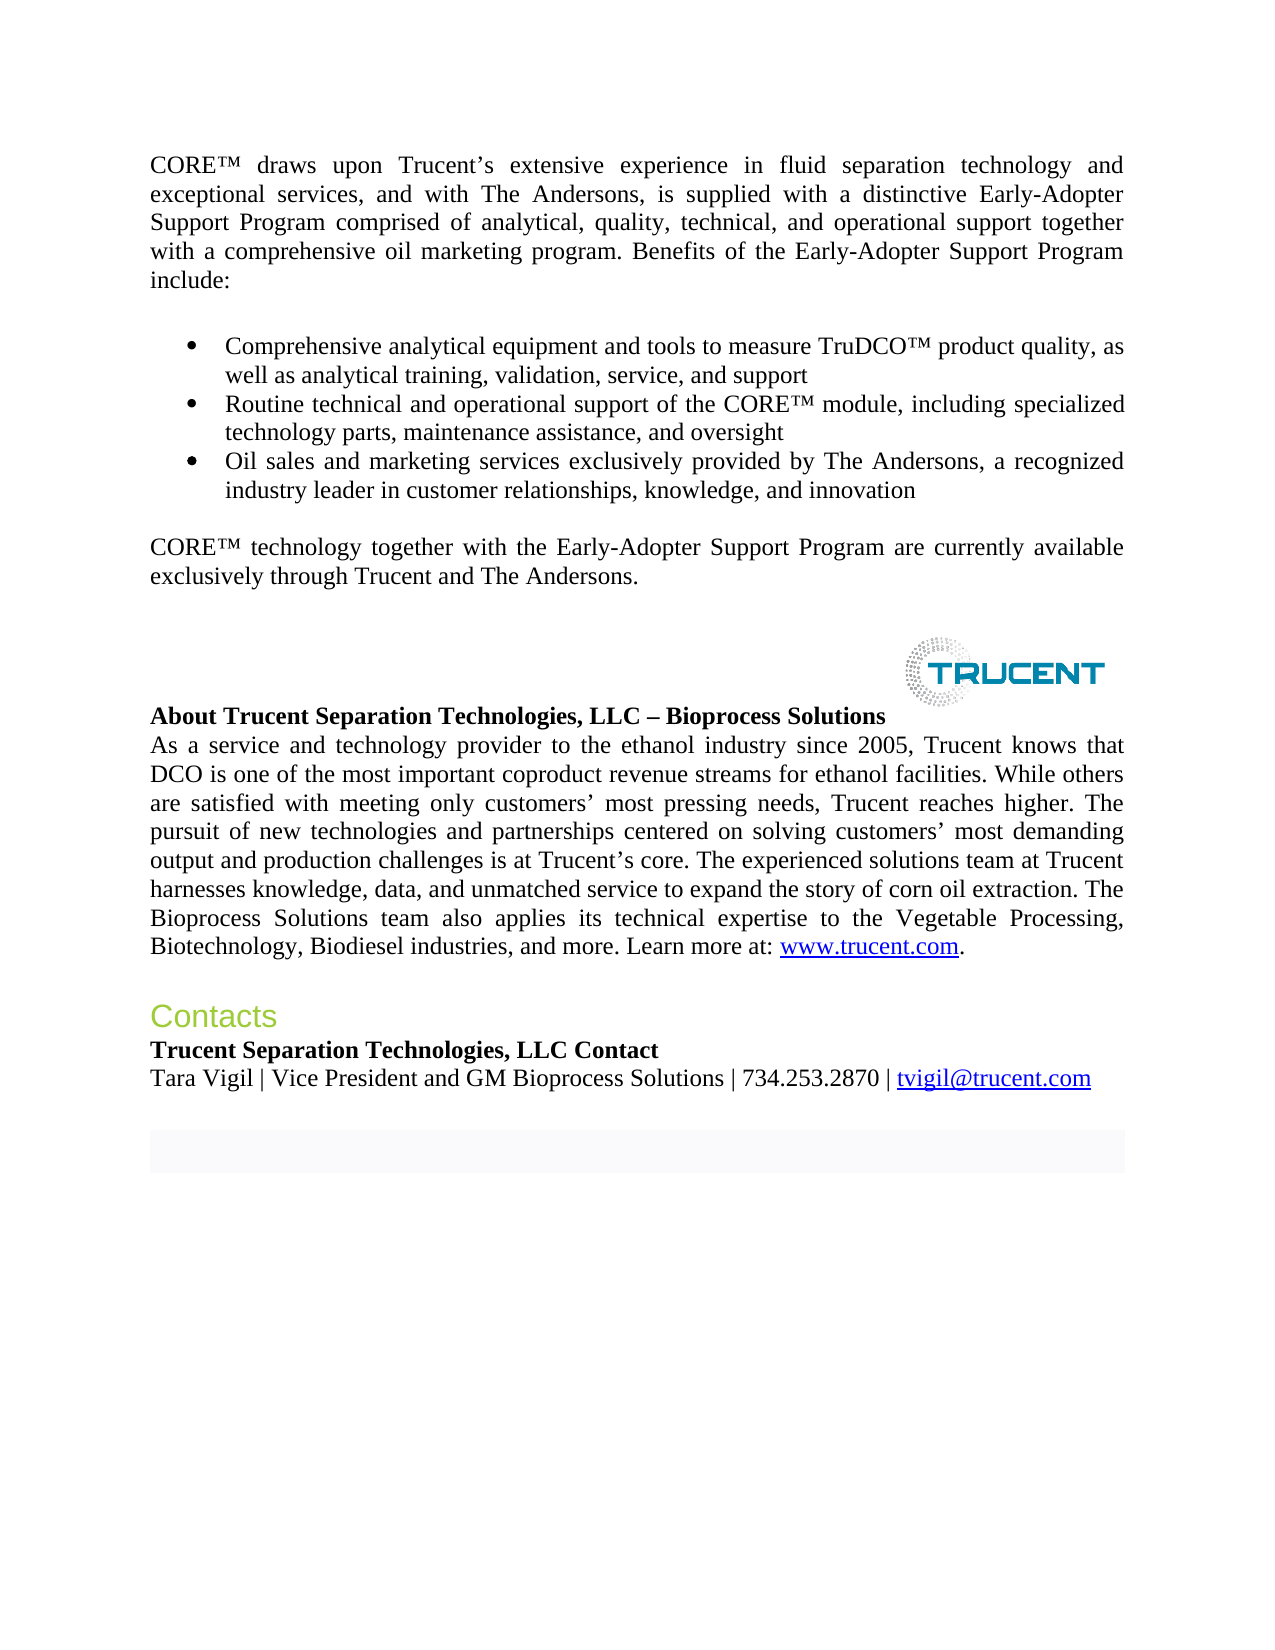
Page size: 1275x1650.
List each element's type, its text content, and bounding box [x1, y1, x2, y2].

list Oil sales and marketing services exclusively provided by The Andersons, a recognized industry leader in customer relationships, knowledge, and innovation [187, 446, 1125, 504]
list Routine technical and operational support of the CORE™ module, including specialized technology parts, maintenance assistance, and oversight [187, 389, 1125, 446]
text Trucent Separation Technologies, LLC Contact Tara Vigil | Vice President and GM Bioprocess Solutions | 734.253.2870 | tvigil@trucent.com [150, 1035, 1125, 1092]
list Comprehensive analytical equipment and tools to measure TruDCO™ product quality, as well as analytical training, validation, service, and support [187, 331, 1125, 389]
text As a service and technology provider to the ethanol industry since 2005, Trucent knows that DCO is one of the most important coproduct revenue streams for ethanol facilities. While others are satisfied with meeting only customers’ most pressing needs, Trucent reaches higher. The pursuit of new technologies and partnerships centered on solving customers’ most demanding output and production challenges is at Trucent’s core. The experienced solutions team at Trucent harnesses knowledge, data, and unmatched service to expand the story of corn oil extraction. The Bioprocess Solutions team also applies its technical expertise to the Vegetable Processing, Biotechnology, Biodiesel industries, and more. Learn more at: www.trucent.com. [150, 730, 1125, 960]
text CORE™ technology together with the Early-Adopter Support Program are currently available exclusively through Trucent and The Andersons. [150, 532, 1125, 590]
text CORE™ draws upon Trucent’s extensive experience in fluid separation technology and exceptional services, and with The Andersons, is supplied with a distinctive Early-Adopter Support Program comprised of analytical, quality, technical, and operational support together with a comprehensive oil marketing program. Benefits of the Early-Adopter Support Program include: [150, 150, 1125, 294]
text About Trucent Separation Technologies, LLC – Bioprocess Solutions [150, 619, 1125, 730]
text Contacts [150, 998, 1125, 1035]
picture [886, 618, 1123, 725]
